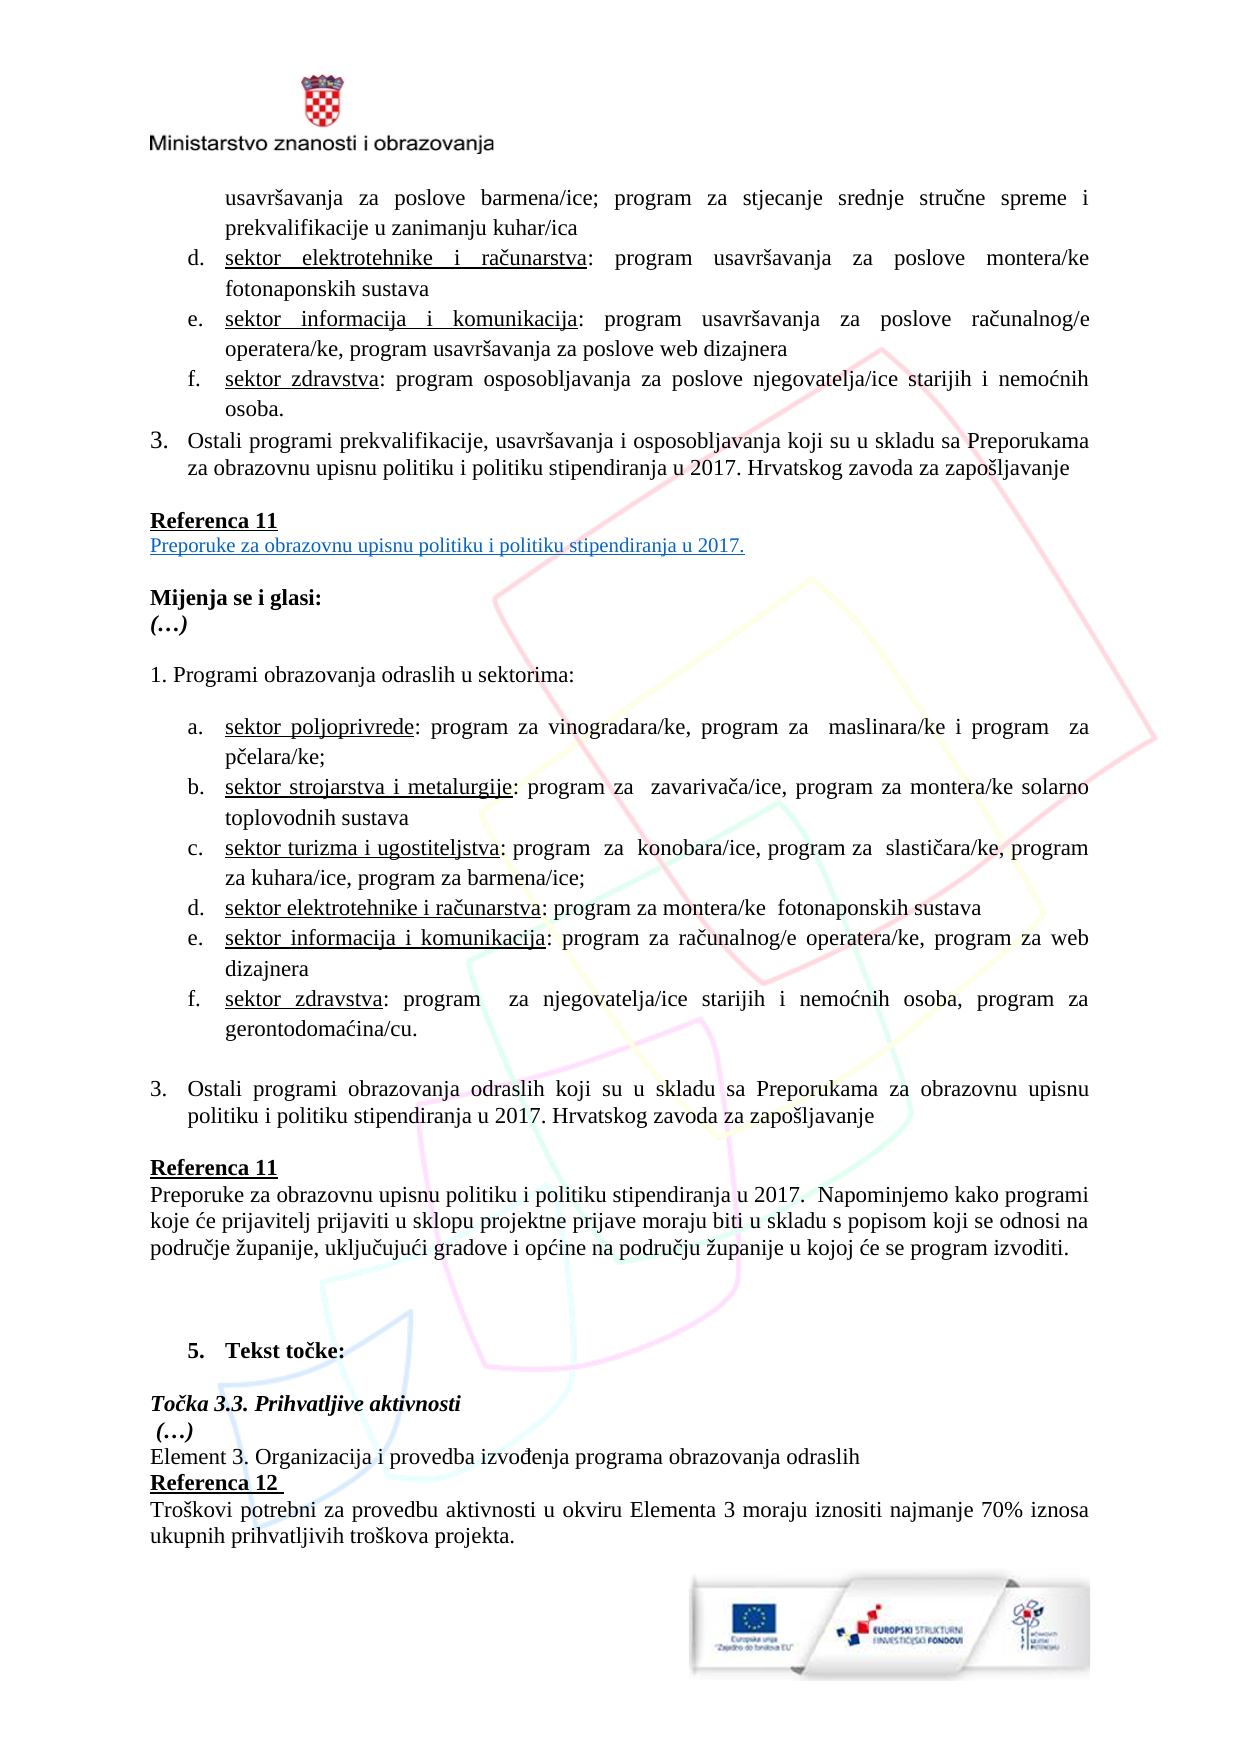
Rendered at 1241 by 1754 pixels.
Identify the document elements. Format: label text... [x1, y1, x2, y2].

list sektor strojarstva i metalurgije: program za zavarivača/ice, program za montera/ke solarno toplovodnih sustava [187, 773, 1090, 830]
text (…) [150, 1417, 1090, 1443]
picture [688, 1568, 1091, 1681]
list sektor zdravstva: program za njegovatelja/ice starijih i nemoćnih osoba, program za gerontodomaćina/cu. [187, 985, 1090, 1041]
list Tekst točke: [187, 1338, 1090, 1364]
text Referenca 12 [150, 1469, 1090, 1496]
text Mijenja se i glasi: [150, 584, 1090, 610]
text Točka 3.3. Prihvatljive aktivnosti [150, 1390, 1090, 1417]
text 1. Programi obrazovanja odraslih u sektorima: [150, 662, 1090, 688]
list sektor zdravstva: program osposobljavanja za poslove njegovatelja/ice starijih i nemoćnih osoba. [187, 365, 1090, 422]
list sektor poljoprivrede: program za vinogradara/ke, program za maslinara/ke i program za pčelara/ke; [187, 713, 1090, 769]
text Referenca 11 [150, 507, 1090, 533]
list sektor elektrotehnike i računarstva: program usavršavanja za poslove montera/ke fotonaponskih sustava [187, 244, 1090, 301]
text Preporuke za obrazovnu upisnu politiku i politiku stipendiranja u 2017. Napominjemo kako programi koje će prijavitelj prijaviti u sklopu projektne prijave moraju biti u skladu s popisom koji se odnosi na područje županije, uključujući gradove i općine na području županije u kojoj će se program izvoditi. [150, 1181, 1090, 1260]
list Ostali programi prekvalifikacije, usavršavanja i osposobljavanja koji su u skladu sa Preporukama za obrazovnu upisnu politiku i politiku stipendiranja u 2017. Hrvatskog zavoda za zapošljavanje [150, 426, 1090, 481]
list sektor turizma i ugostiteljstva: program za konobara/ice, program za slastičara/ke, program za kuhara/ice, program za barmena/ice; [187, 834, 1090, 890]
text Troškovi potrebni za provedbu aktivnosti u okviru Elementa 3 moraju iznositi najmanje 70% iznosa ukupnih prihvatljivih troškova projekta. [150, 1496, 1090, 1548]
text Referenca 11 [150, 1154, 1090, 1181]
text Element 3. Organizacija i provedba izvođenja programa obrazovanja odraslih [150, 1443, 1090, 1469]
picture [150, 73, 494, 154]
list sektor elektrotehnike i računarstva: program za montera/ke fotonaponskih sustava [187, 894, 1090, 921]
text Preporuke za obrazovnu upisnu politiku i politiku stipendiranja u 2017. [150, 533, 1090, 557]
list sektor informacija i komunikacija: program za računalnog/e operatera/ke, program za web dizajnera [187, 924, 1090, 981]
list Ostali programi obrazovanja odraslih koji su u skladu sa Preporukama za obrazovnu upisnu politiku i politiku stipendiranja u 2017. Hrvatskog zavoda za zapošljavanje [150, 1075, 1090, 1128]
text (…) [150, 610, 1090, 637]
list sektor informacija i komunikacija: program usavršavanja za poslove računalnog/e operatera/ke, program usavršavanja za poslove web dizajnera [187, 305, 1090, 361]
